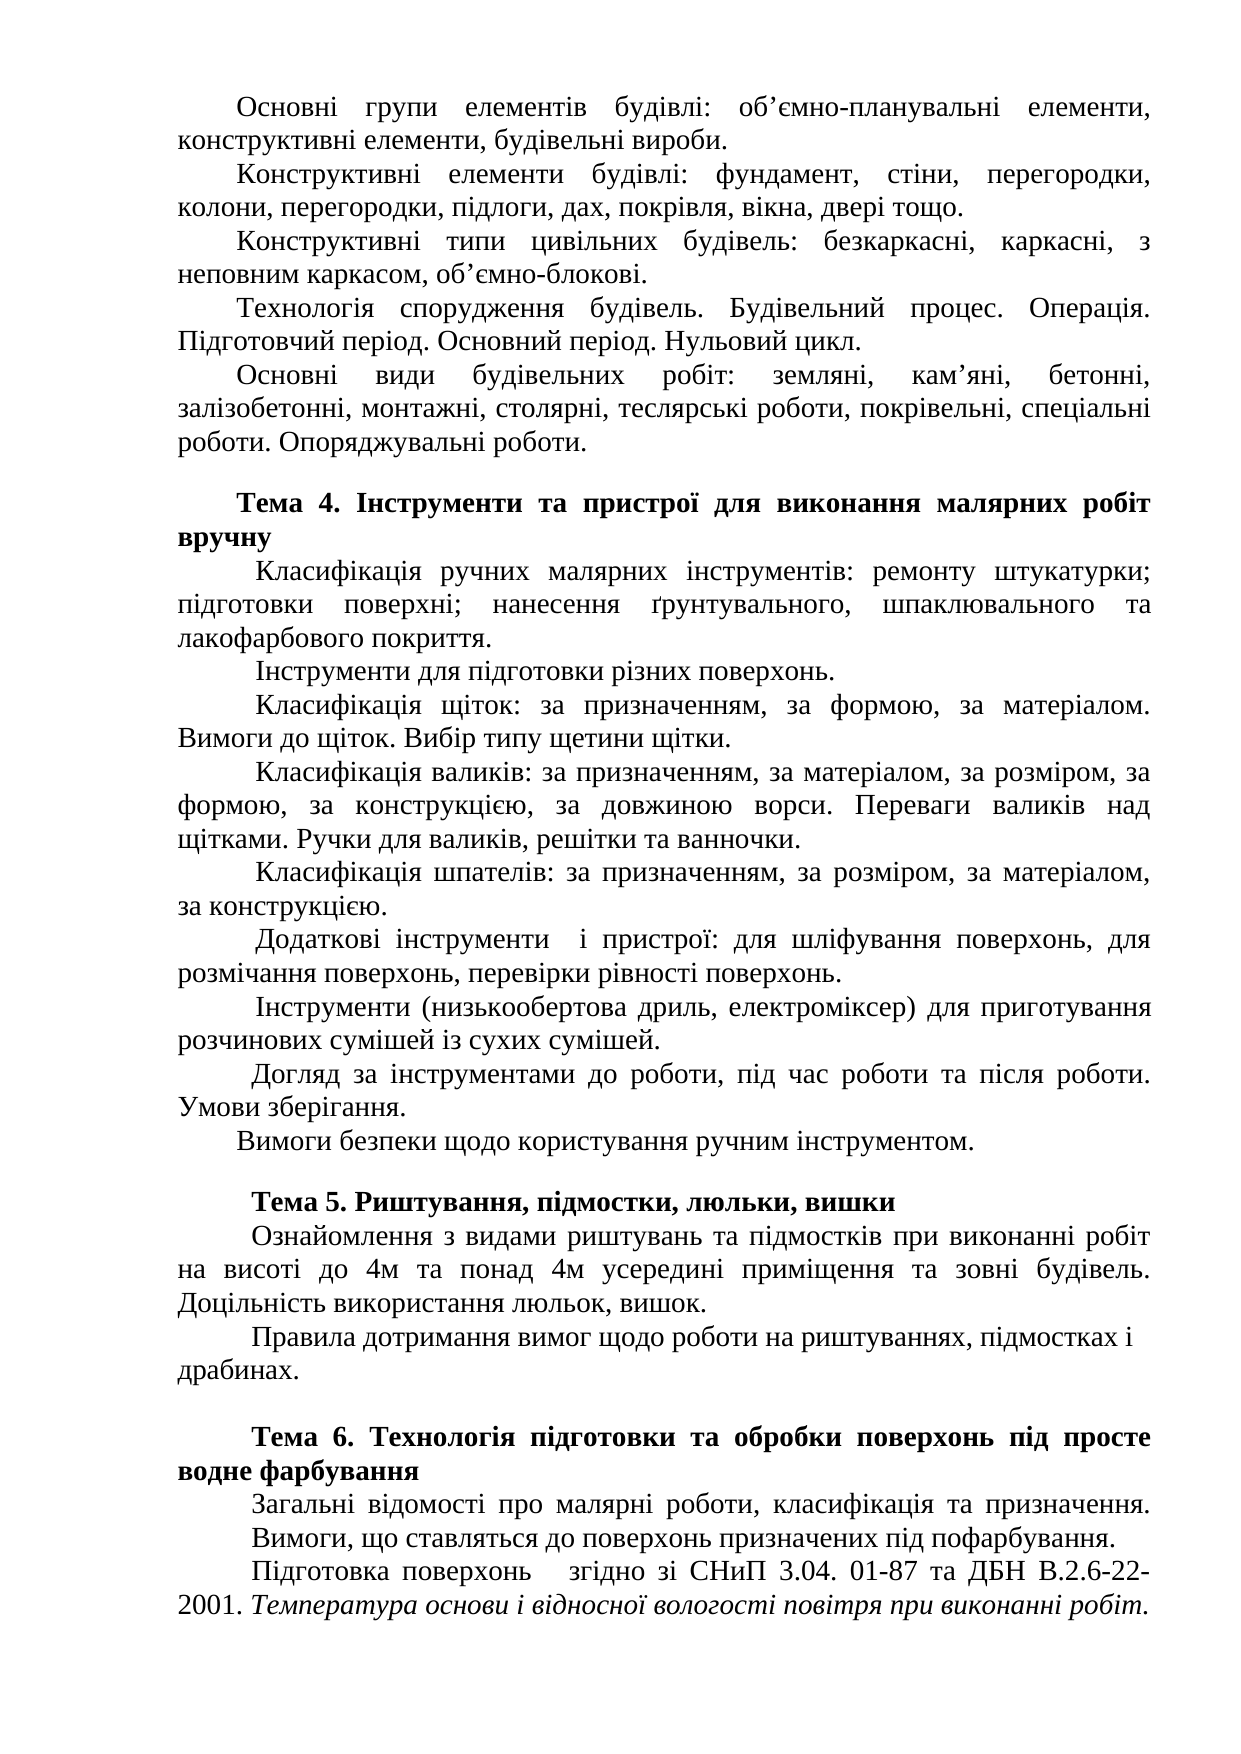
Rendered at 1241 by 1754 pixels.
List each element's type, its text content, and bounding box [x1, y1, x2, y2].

text Конструктивні типи цивільних будівель: безкаркасні, каркасні, з неповним каркасом, об’ємно-блокові. [177, 223, 1152, 290]
text Загальні відомості про малярні роботи, класифікація та призначення. Вимоги, що ставляться до поверхонь призначених під пофарбування. [251, 1486, 1152, 1553]
text Тема 5. Риштування, підмостки, люльки, вишки [177, 1184, 1152, 1218]
text Класифікація шпателів: за призначенням, за розміром, за матеріалом, за конструкцією. [177, 854, 1152, 922]
text Додаткові інструменти і пристрої: для шліфування поверхонь, для розмічання поверхонь, перевірки рівності поверхонь. [177, 922, 1152, 989]
text Правила дотримання вимог щодо роботи на риштуваннях, підмостках і драбинах. [177, 1319, 1152, 1386]
text Інструменти для підготовки різних поверхонь. [177, 653, 1152, 687]
text Вимоги безпеки щодо користування ручним інструментом. [177, 1123, 1152, 1156]
text Ознайомлення з видами риштувань та підмостків при виконанні робіт на висоті до 4м та понад 4м усередині приміщення та зовні будівель. Доцільність використання люльок, вишок. [177, 1218, 1152, 1319]
text Конструктивні елементи будівлі: фундамент, стіни, перегородки, колони, перегородки, підлоги, дах, покрівля, вікна, двері тощо. [177, 156, 1152, 223]
text Основні групи елементів будівлі: об’ємно-планувальні елементи, конструктивні елементи, будівельні вироби. [177, 89, 1152, 156]
text Класифікація ручних малярних інструментів: ремонту штукатурки; підготовки поверхні; нанесення ґрунтувального, шпаклювального та лакофарбового покриття. [177, 553, 1152, 653]
text Технологія спорудження будівель. Будівельний процес. Операція. Підготовчий період. Основний період. Нульовий цикл. [177, 290, 1152, 357]
text Класифікація щіток: за призначенням, за формою, за матеріалом. Вимоги до щіток. Вибір типу щетини щітки. [177, 687, 1152, 754]
text Догляд за інструментами до роботи, під час роботи та після роботи. Умови зберігання. [177, 1056, 1152, 1123]
text Основні види будівельних робіт: земляні, кам’яні, бетонні, залізобетонні, монтажні, столярні, теслярські роботи, покрівельні, спеціальні роботи. Опоряджувальні роботи. [177, 357, 1152, 458]
text Тема 6. Технологія підготовки та обробки поверхонь під просте водне фарбування [177, 1419, 1152, 1486]
text Тема 4. Інструменти та пристрої для виконання малярних робіт вручну [177, 486, 1152, 553]
text Класифікація валиків: за призначенням, за матеріалом, за розміром, за формою, за конструкцією, за довжиною ворси. Переваги валиків над щітками. Ручки для валиків, решітки та ванночки. [177, 754, 1152, 854]
text Інструменти (низькообертова дриль, електроміксер) для приготування розчинових сумішей із сухих сумішей. [177, 989, 1152, 1056]
text Підготовка поверхонь згідно зі СНиП 3.04. 01-87 та ДБН В.2.6-22-2001. Температура основи і відносної вологості повітря при виконанні робіт. [177, 1553, 1152, 1621]
